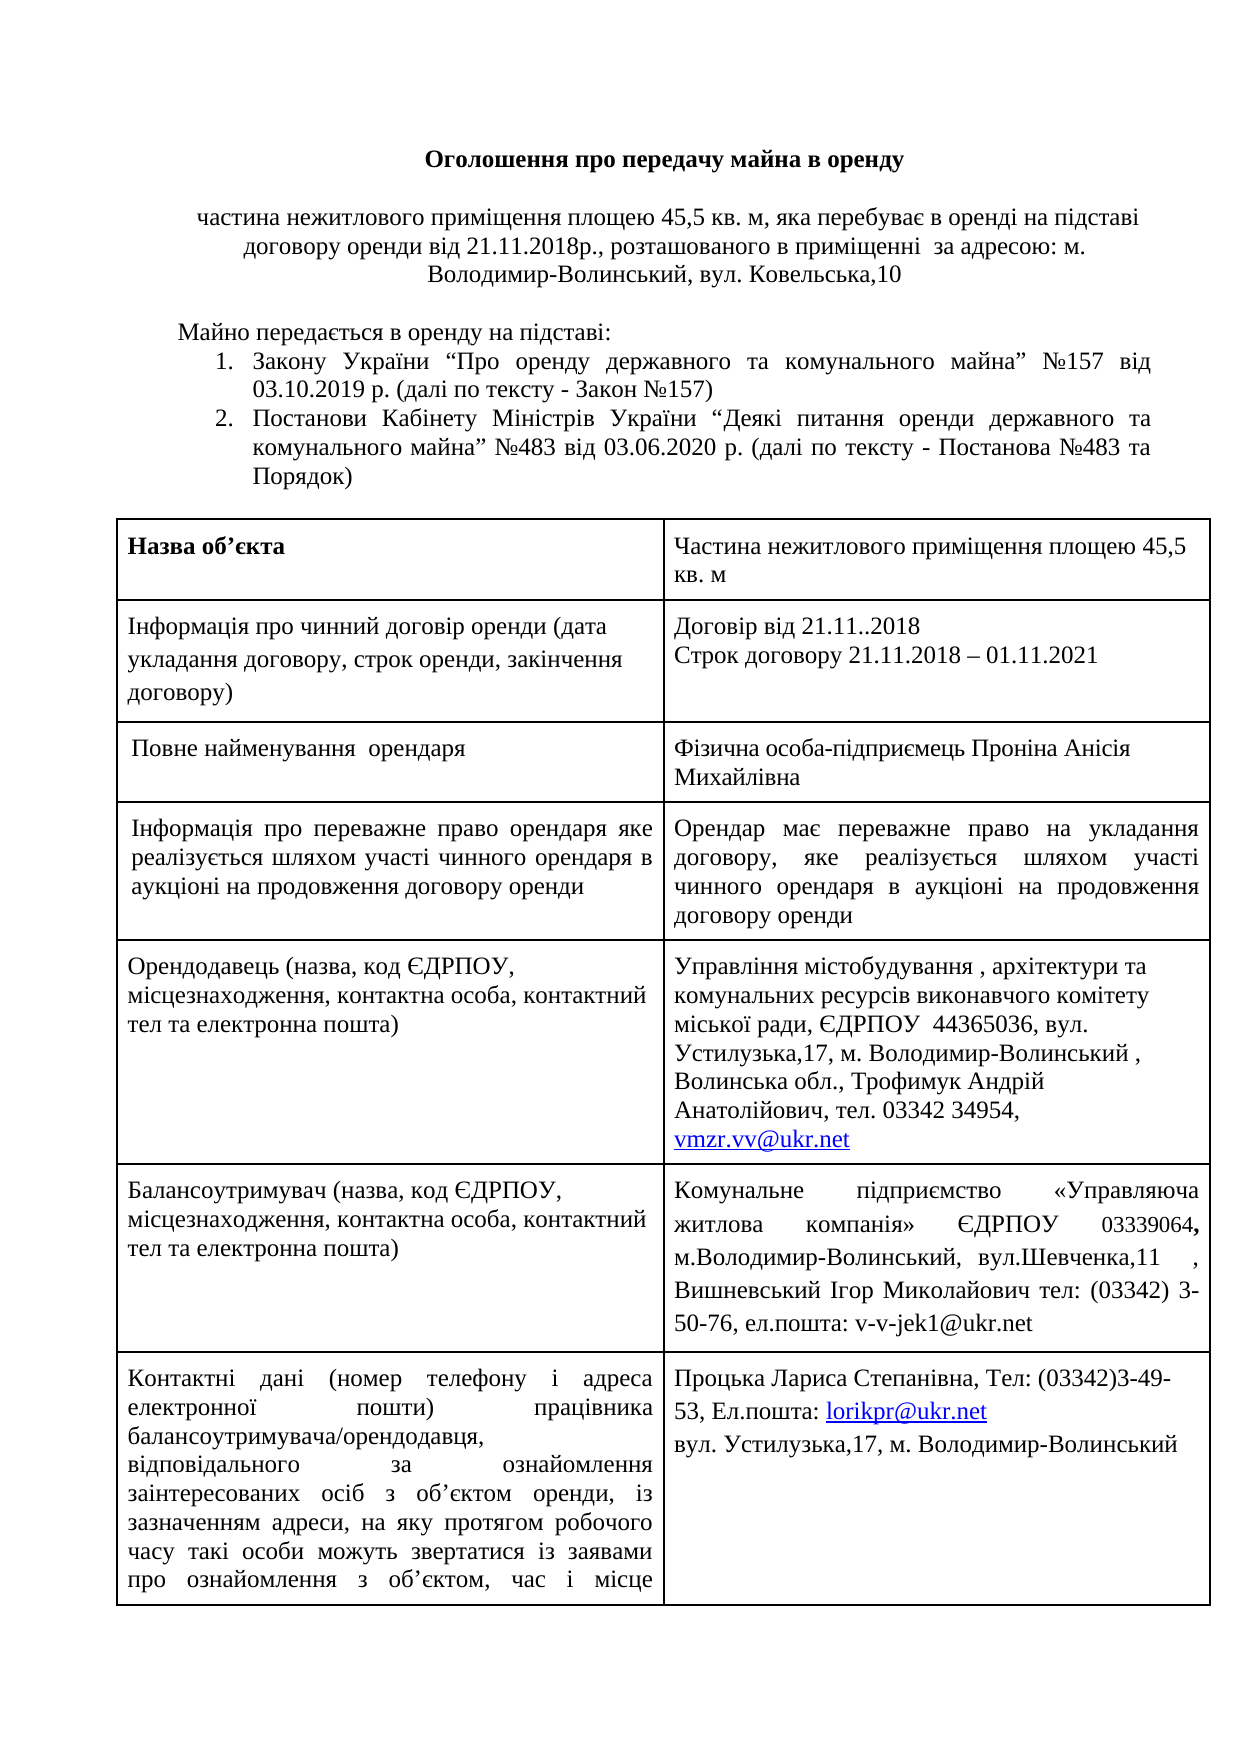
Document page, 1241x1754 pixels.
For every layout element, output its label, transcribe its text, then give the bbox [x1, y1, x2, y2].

table_cell Повне найменування орендаря [118, 723, 663, 801]
list Постанови Кабінету Міністрів України “Деякі питання оренди державного та комунального майна” №483 від 03.06.2020 р. (далі по тексту - Постанова №483 та Порядок) [215, 403, 1152, 489]
table_header Назва об’єкта [118, 520, 663, 599]
table_cell Договір від 21.11..2018 Строк договору 21.11.2018 – 01.11.2021 [665, 601, 1209, 721]
text Майно передається в оренду на підставі: [177, 317, 1152, 346]
text частина нежитлового приміщення площею 45,5 кв. м, яка перебуває в оренді на підставі договору оренди від 21.11.2018р., розташованого в приміщенні за адресою: м. Володимир-Волинський, вул. Ковельська,10 [177, 202, 1152, 288]
table_cell Інформація про переважне право орендаря яке реалізується шляхом участі чинного орендаря в аукціоні на продовження договору оренди [118, 803, 663, 939]
text Оголошення про передачу майна в оренду [177, 144, 1152, 173]
table_cell Балансоутримувач (назва, код ЄДРПОУ, місцезнаходження, контактна особа, контактний тел та електронна пошта) [118, 1165, 663, 1351]
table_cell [118, 1353, 663, 1604]
table_cell Управління містобудування , архітектури та комунальних ресурсів виконавчого комітету міської ради, ЄДРПОУ 44365036, вул. Устилузька,17, м. Володимир-Волинський , Волинська обл., Трофимук Андрій Анатолійович, тел. 03342 34954, vmzr.vv@ukr.net [665, 941, 1209, 1163]
table_cell Орендодавець (назва, код ЄДРПОУ, місцезнаходження, контактна особа, контактний тел та електронна пошта) [118, 941, 663, 1163]
table_header Частина нежитлового приміщення площею 45,5 кв. м [665, 520, 1209, 599]
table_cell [665, 1353, 1209, 1604]
table_cell Комунальне підприємство «Управляюча житлова компанія» ЄДРПОУ 03339064, м.Володимир-Волинський, вул.Шевченка,11 , Вишневський Ігор Миколайович тел: (03342) 3-50-76, ел.пошта: v-v-jek1@ukr.net [665, 1165, 1209, 1351]
table_cell Інформація про чинний договір оренди (дата укладання договору, строк оренди, закінчення договору) [118, 601, 663, 721]
table_cell Орендар має переважне право на укладання договору, яке реалізується шляхом участі чинного орендаря в аукціоні на продовження договору оренди [665, 803, 1209, 939]
table_cell Фізична особа-підприємець Проніна Анісія Михайлівна [665, 723, 1209, 801]
list Закону України “Про оренду державного та комунального майна” №157 від 03.10.2019 р. (далі по тексту - Закон №157) [215, 346, 1152, 403]
